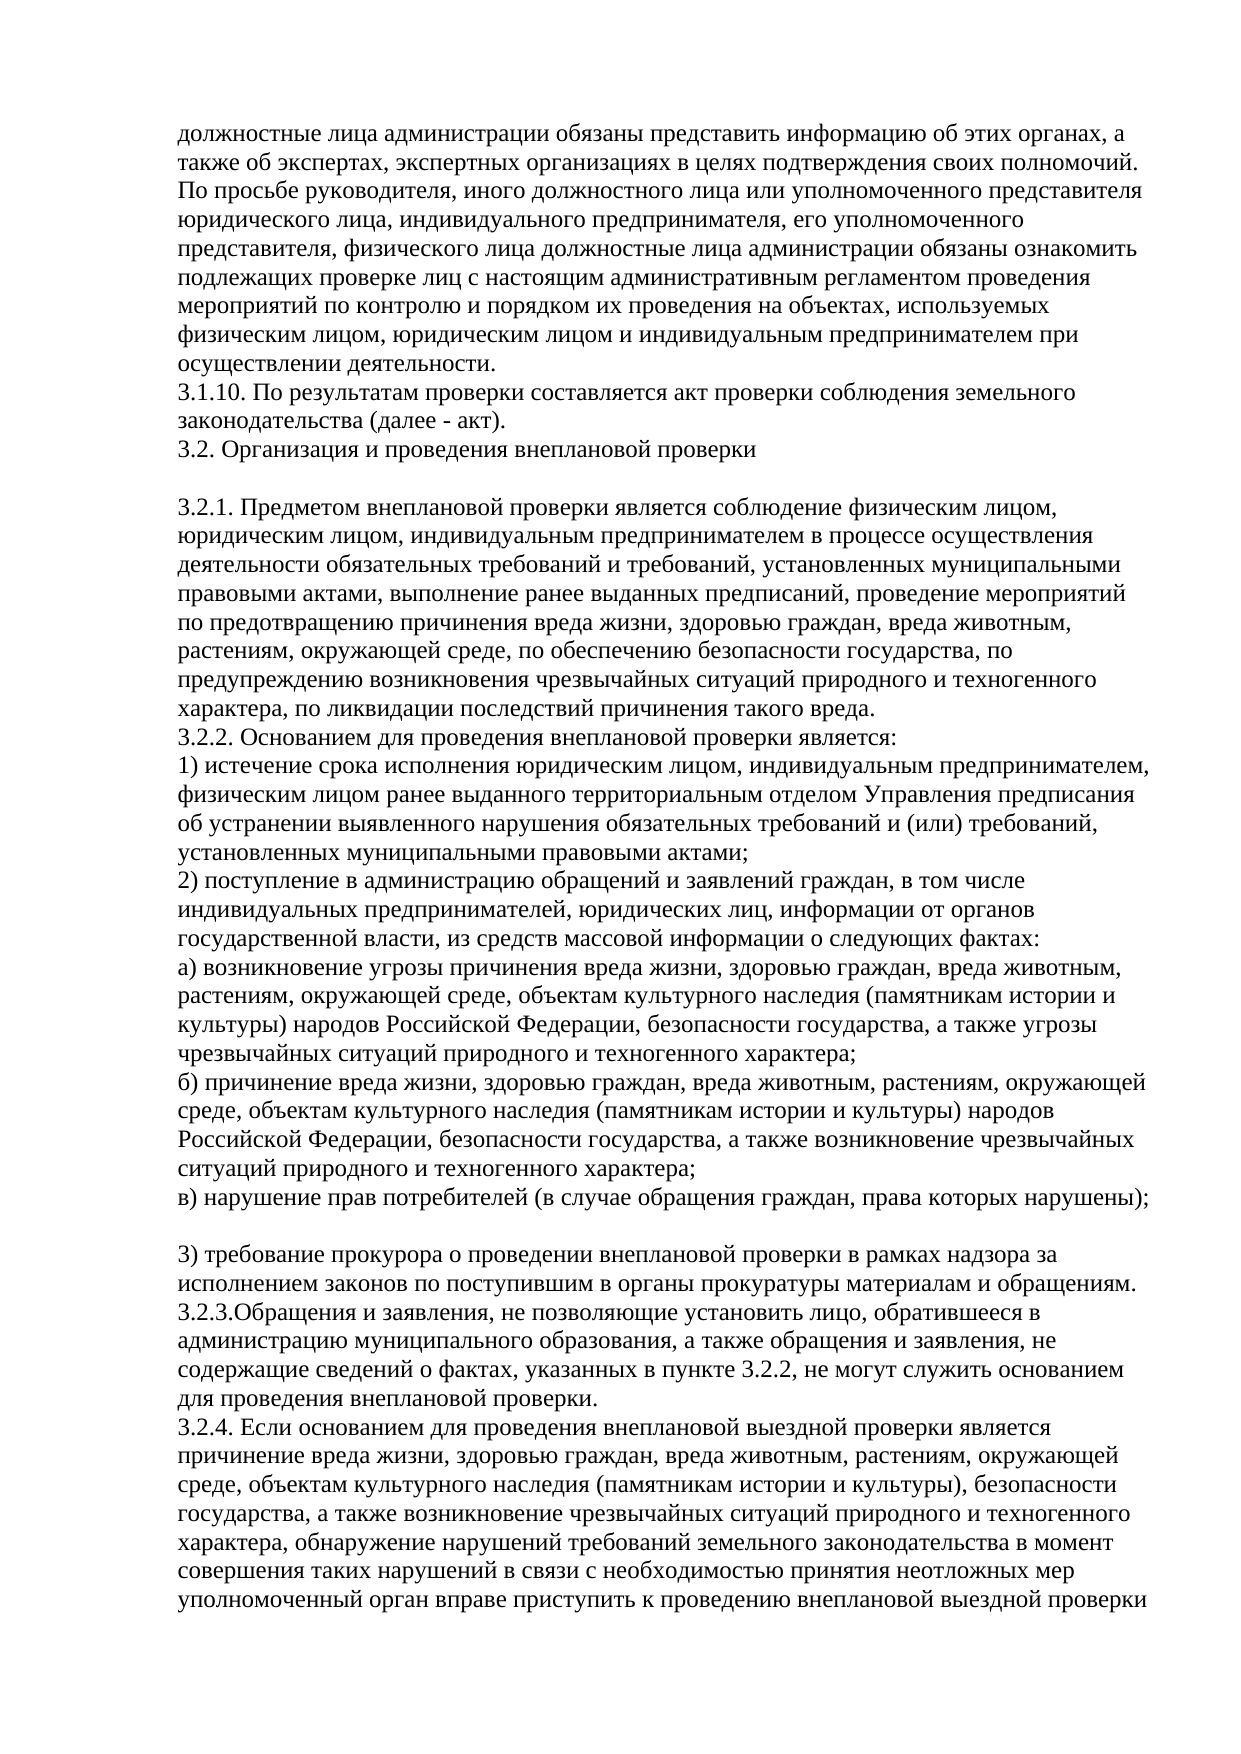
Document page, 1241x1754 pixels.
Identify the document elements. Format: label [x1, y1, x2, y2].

text [177, 118, 1152, 1613]
